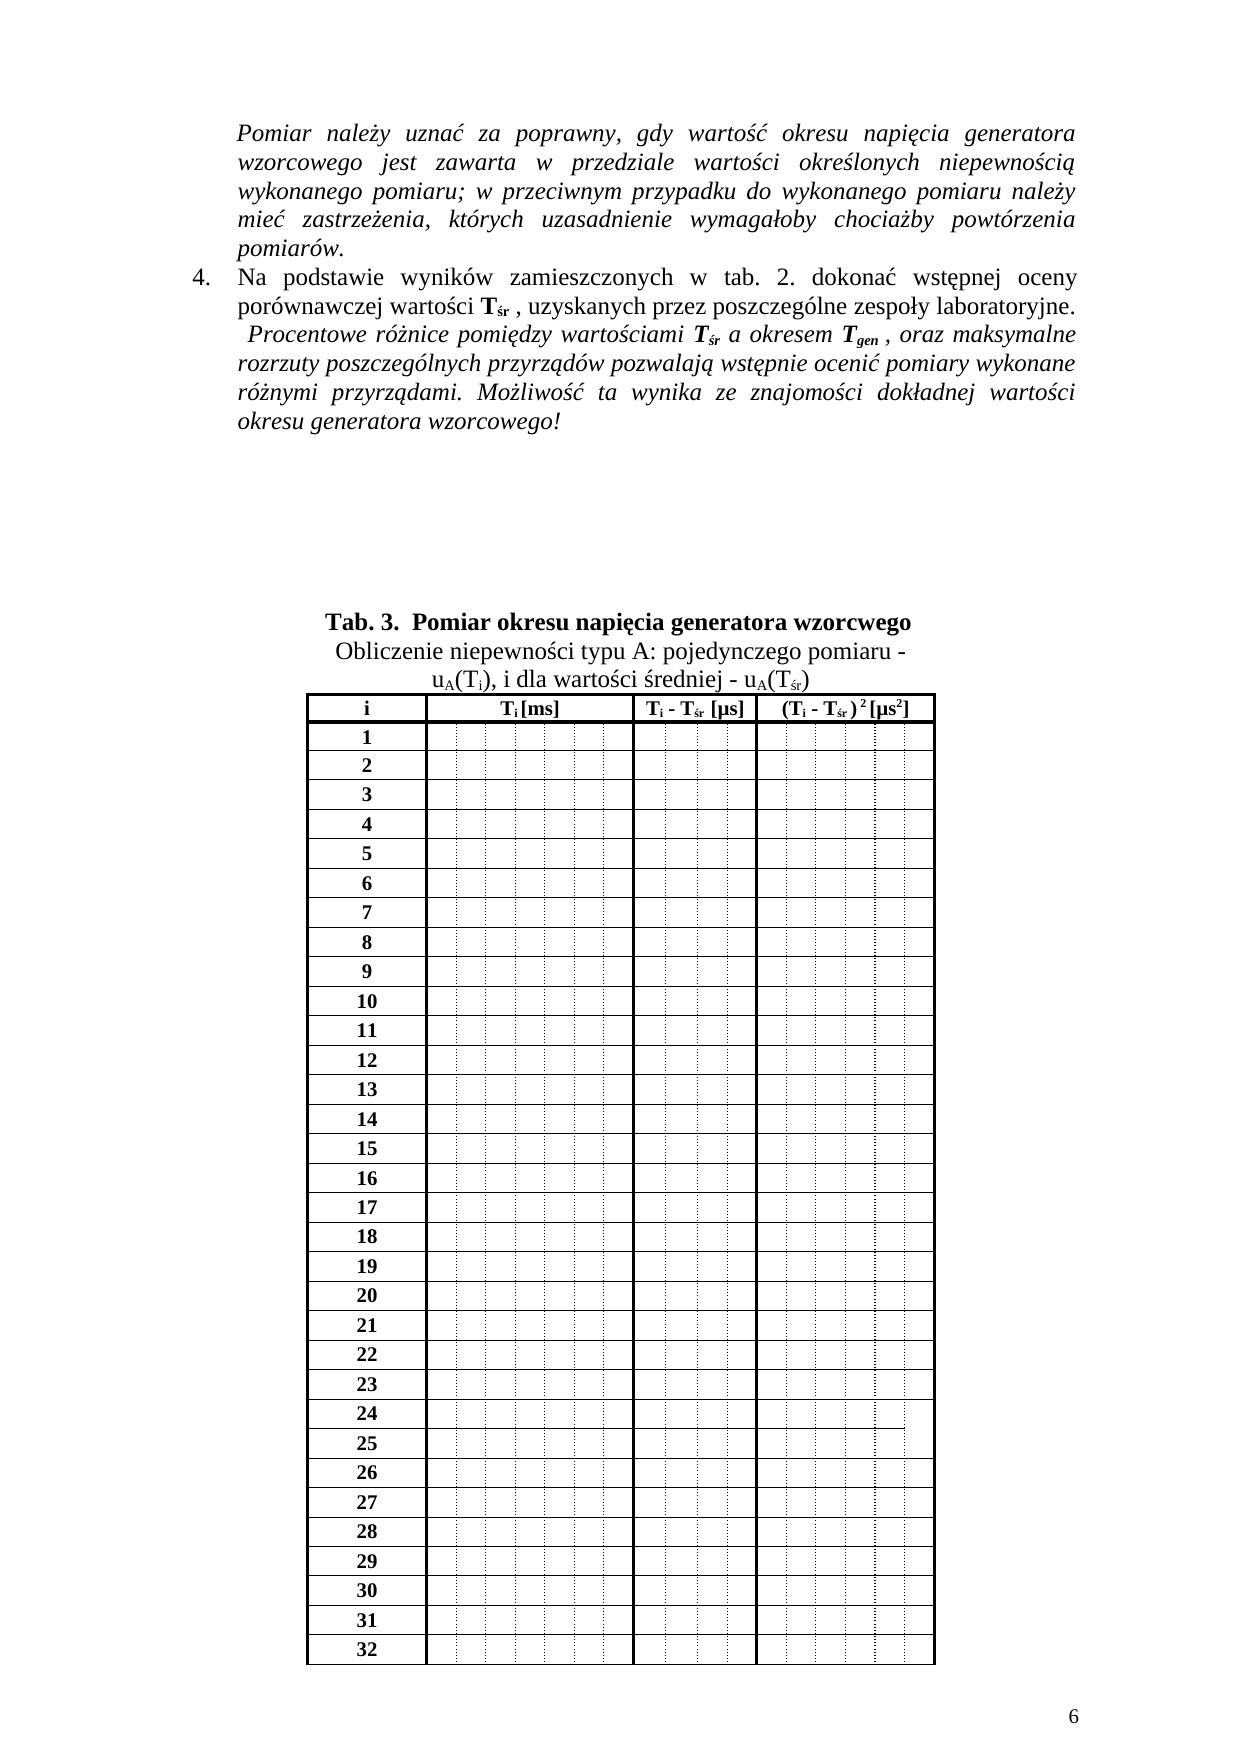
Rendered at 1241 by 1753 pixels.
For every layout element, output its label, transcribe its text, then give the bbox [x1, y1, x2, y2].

table_cell [604, 780, 632, 809]
table_cell [875, 1370, 904, 1398]
table_cell [904, 869, 933, 897]
table_cell [635, 1282, 666, 1310]
table_cell 27 [309, 1488, 425, 1516]
table_cell [545, 1016, 574, 1045]
table_cell [845, 1341, 875, 1369]
table_cell [428, 898, 456, 927]
table_cell [786, 1576, 816, 1605]
table_cell 28 [309, 1518, 425, 1546]
table_cell [604, 1429, 632, 1457]
table_cell [758, 1400, 786, 1428]
table_cell [515, 1134, 545, 1163]
table_cell [635, 898, 666, 927]
table_cell [786, 724, 816, 750]
table_cell [486, 1547, 515, 1575]
table_cell [666, 724, 698, 750]
table_cell [904, 1016, 933, 1045]
table_cell [727, 1016, 755, 1045]
table_cell [635, 1223, 666, 1251]
table_cell [786, 1223, 816, 1251]
table_cell [515, 724, 545, 750]
table_cell [904, 1459, 933, 1487]
table_cell [486, 1459, 515, 1487]
table_cell [875, 928, 904, 956]
table_cell [727, 1459, 755, 1487]
table_cell [515, 1311, 545, 1339]
table_cell [456, 1606, 486, 1634]
table_cell [574, 1193, 604, 1222]
table_cell [486, 810, 515, 838]
table_cell [574, 869, 604, 897]
table_cell [727, 1164, 755, 1192]
table_cell [727, 1341, 755, 1369]
table_cell [698, 1459, 727, 1487]
table_cell [635, 1164, 666, 1192]
table_cell 6 [309, 869, 425, 897]
table_cell [574, 810, 604, 838]
table_cell [574, 957, 604, 986]
table_cell [428, 780, 456, 809]
table_cell 1 [309, 724, 425, 750]
table_cell [698, 1311, 727, 1339]
table_cell [786, 1635, 816, 1664]
table_cell [604, 1016, 632, 1045]
table_cell 29 [309, 1547, 425, 1575]
table_cell [786, 987, 816, 1015]
table_cell [698, 1075, 727, 1104]
table_cell [515, 898, 545, 927]
table_cell 31 [309, 1606, 425, 1634]
table_cell [698, 1429, 727, 1457]
table_cell [428, 1488, 456, 1516]
table_cell [486, 1105, 515, 1133]
table_cell [875, 1488, 904, 1516]
table_cell [845, 1370, 875, 1398]
table_cell [875, 987, 904, 1015]
table_cell [816, 1576, 845, 1605]
table_cell 32 [309, 1635, 425, 1664]
table_cell [515, 1075, 545, 1104]
table_cell [574, 987, 604, 1015]
table_cell [486, 1576, 515, 1605]
table_cell [666, 1282, 698, 1310]
table_cell [666, 957, 698, 986]
table_cell [635, 724, 666, 750]
table_cell [515, 1459, 545, 1487]
table_cell [574, 1488, 604, 1516]
table_cell [816, 898, 845, 927]
table_cell [428, 1459, 456, 1487]
table_cell [574, 1429, 604, 1457]
table_cell [727, 987, 755, 1015]
table_cell [574, 1075, 604, 1104]
table_cell [574, 1134, 604, 1163]
table_cell [875, 1635, 904, 1664]
table_cell [545, 1046, 574, 1074]
table_cell [758, 987, 786, 1015]
table_cell [545, 1223, 574, 1251]
table_cell [635, 1547, 666, 1575]
table_cell [428, 1134, 456, 1163]
table_cell [786, 1282, 816, 1310]
table_cell 15 [309, 1134, 425, 1163]
table_cell [875, 1341, 904, 1369]
table_cell [604, 1075, 632, 1104]
table_cell [635, 1576, 666, 1605]
table_cell [604, 1311, 632, 1339]
table_cell [786, 898, 816, 927]
table_cell [904, 928, 933, 956]
table_cell [456, 1193, 486, 1222]
table_cell [635, 1105, 666, 1133]
table_cell [486, 1429, 515, 1457]
table_cell [666, 1105, 698, 1133]
table_cell [486, 1518, 515, 1546]
table_cell [666, 1459, 698, 1487]
table_cell [816, 869, 845, 897]
table_cell [845, 928, 875, 956]
table_cell [545, 1075, 574, 1104]
table_cell [816, 1606, 845, 1634]
table_cell [428, 869, 456, 897]
table_cell [816, 1282, 845, 1310]
table_cell [727, 1635, 755, 1664]
table_cell [545, 869, 574, 897]
table_cell [635, 810, 666, 838]
table_cell [727, 1400, 755, 1428]
table_cell [875, 839, 904, 868]
table_cell [727, 810, 755, 838]
table_cell [515, 928, 545, 956]
table_cell 12 [309, 1046, 425, 1074]
table_cell [875, 1223, 904, 1251]
table_cell [428, 1547, 456, 1575]
table_cell [698, 869, 727, 897]
table_cell [428, 1635, 456, 1664]
table_cell [574, 1046, 604, 1074]
table_cell [545, 1429, 574, 1457]
table_cell [727, 1606, 755, 1634]
table_cell [574, 1370, 604, 1398]
table_cell [515, 1429, 545, 1457]
table_cell [666, 1429, 698, 1457]
table_cell [904, 1370, 933, 1398]
table_cell [698, 1488, 727, 1516]
table_cell [727, 1223, 755, 1251]
table_cell [545, 987, 574, 1015]
table_cell [604, 1635, 632, 1664]
table_cell [816, 1400, 845, 1428]
table_cell [515, 839, 545, 868]
table_cell [666, 1252, 698, 1281]
table_cell 19 [309, 1252, 425, 1281]
table_cell [816, 1105, 845, 1133]
table_cell [666, 751, 698, 779]
table_cell [635, 1134, 666, 1163]
table_cell [604, 1105, 632, 1133]
table_cell [845, 1164, 875, 1192]
table_cell [604, 1282, 632, 1310]
table_cell [666, 1046, 698, 1074]
table_cell [875, 1252, 904, 1281]
table_cell [574, 751, 604, 779]
table_cell [845, 780, 875, 809]
table_cell [635, 1400, 666, 1428]
table_cell [456, 1518, 486, 1546]
table_cell [428, 1193, 456, 1222]
table_cell [486, 1223, 515, 1251]
table_cell [816, 1459, 845, 1487]
table_cell [635, 1311, 666, 1339]
table_cell [758, 1282, 786, 1310]
table_cell [604, 839, 632, 868]
table_cell [574, 1252, 604, 1281]
table_cell [486, 898, 515, 927]
table_cell [456, 1016, 486, 1045]
table_cell [727, 1075, 755, 1104]
table_cell [816, 1016, 845, 1045]
table_cell [428, 839, 456, 868]
table_cell [786, 1105, 816, 1133]
table_cell [845, 1429, 875, 1457]
table_cell 5 [309, 839, 425, 868]
table_cell [875, 1311, 904, 1339]
table_cell 26 [309, 1459, 425, 1487]
table_cell [727, 1193, 755, 1222]
table_cell [698, 1134, 727, 1163]
table_cell [727, 839, 755, 868]
table_cell [574, 1105, 604, 1133]
table_cell [574, 898, 604, 927]
table_cell [727, 1518, 755, 1546]
table_cell [635, 1075, 666, 1104]
table_cell [845, 1252, 875, 1281]
table_cell [545, 898, 574, 927]
table_cell [904, 1635, 933, 1664]
table_cell [758, 1429, 786, 1457]
table_cell [875, 957, 904, 986]
table_cell [428, 1429, 456, 1457]
table_cell [816, 1193, 845, 1222]
table_cell [428, 1164, 456, 1192]
table_cell [666, 1075, 698, 1104]
table_cell [904, 810, 933, 838]
table_cell [758, 1193, 786, 1222]
table_cell [666, 1547, 698, 1575]
table_cell [875, 1016, 904, 1045]
table_cell [816, 780, 845, 809]
table_cell [666, 1193, 698, 1222]
table_cell [786, 1547, 816, 1575]
table_cell [515, 1518, 545, 1546]
table_cell [698, 1164, 727, 1192]
table_cell [758, 957, 786, 986]
table_cell [845, 1016, 875, 1045]
table_cell [604, 1223, 632, 1251]
table_cell [845, 1547, 875, 1575]
table_cell [875, 1075, 904, 1104]
table_cell [698, 810, 727, 838]
table_header Ti - Tśr [µs] [635, 696, 755, 720]
table_cell [666, 898, 698, 927]
table_cell [574, 1459, 604, 1487]
table_cell [758, 1105, 786, 1133]
table_cell [786, 1016, 816, 1045]
table_cell [786, 1311, 816, 1339]
table_cell 14 [309, 1105, 425, 1133]
table_cell [875, 1606, 904, 1634]
table_cell [545, 1576, 574, 1605]
table_cell [698, 957, 727, 986]
table_cell [604, 869, 632, 897]
table_cell [875, 1547, 904, 1575]
table_cell [635, 1429, 666, 1457]
table_cell [515, 751, 545, 779]
table_cell [486, 1164, 515, 1192]
list Pomiar należy uznać za poprawny, gdy wartość okresu napięcia generatora wzorcowego jest zawarta w przedziale wartości określonych niepewnością wykonanego pomiaru; w przeciwnym przypadku do wykonanego pomiaru należy mieć zastrzeżenia, których uzasadnienie wymagałoby chociażby powtórzenia pomiarów. [236, 118, 1078, 262]
table_cell [635, 839, 666, 868]
table_cell [515, 1547, 545, 1575]
table_cell [574, 1547, 604, 1575]
table_cell 16 [309, 1164, 425, 1192]
table_cell 4 [309, 810, 425, 838]
table_cell [816, 1046, 845, 1074]
table_cell [456, 1547, 486, 1575]
table_cell [486, 839, 515, 868]
table_cell [758, 928, 786, 956]
table_cell [786, 928, 816, 956]
table_cell [635, 1488, 666, 1516]
table_cell [816, 1429, 845, 1457]
table_cell [545, 1164, 574, 1192]
table_cell [515, 1370, 545, 1398]
table_cell [515, 1576, 545, 1605]
table_cell [604, 1576, 632, 1605]
table_cell [816, 1341, 845, 1369]
table_cell [698, 1193, 727, 1222]
table_cell [635, 987, 666, 1015]
table_cell [428, 1370, 456, 1398]
table_cell [698, 1282, 727, 1310]
table_cell [486, 1252, 515, 1281]
table_cell [875, 869, 904, 897]
table_cell [456, 957, 486, 986]
table_header i [309, 696, 425, 720]
table_cell [515, 957, 545, 986]
table_cell [845, 1193, 875, 1222]
table_cell [845, 1046, 875, 1074]
table_cell [698, 1252, 727, 1281]
table_cell [545, 928, 574, 956]
table_cell [545, 810, 574, 838]
table_cell [666, 1606, 698, 1634]
table_cell [698, 839, 727, 868]
table_cell [515, 1046, 545, 1074]
table_cell [545, 780, 574, 809]
table_cell [486, 1134, 515, 1163]
table_cell [545, 1547, 574, 1575]
table_cell [515, 1164, 545, 1192]
table_cell [698, 1518, 727, 1546]
table_cell [698, 1370, 727, 1398]
table_cell [904, 898, 933, 927]
table_cell [904, 957, 933, 986]
table_cell [515, 1488, 545, 1516]
table_cell [816, 1370, 845, 1398]
table_cell [904, 780, 933, 809]
table_cell 18 [309, 1223, 425, 1251]
table_cell [456, 898, 486, 927]
table_cell [604, 1134, 632, 1163]
table_cell [786, 839, 816, 868]
table_cell [845, 1459, 875, 1487]
table_cell [698, 751, 727, 779]
table_cell [727, 1105, 755, 1133]
table_cell [604, 1252, 632, 1281]
table_cell [515, 987, 545, 1015]
table_cell [666, 1134, 698, 1163]
table_cell [428, 1311, 456, 1339]
table_cell [727, 1370, 755, 1398]
table_cell [604, 724, 632, 750]
table_cell [904, 1193, 933, 1222]
table_cell [845, 898, 875, 927]
table_cell [758, 810, 786, 838]
table_cell [904, 987, 933, 1015]
table_cell [786, 1370, 816, 1398]
table_cell [727, 898, 755, 927]
table_cell [904, 1046, 933, 1074]
table_cell [816, 987, 845, 1015]
table_cell 13 [309, 1075, 425, 1104]
table_cell [486, 869, 515, 897]
table_cell [904, 1075, 933, 1104]
table_cell [428, 1400, 456, 1428]
table_cell [727, 1488, 755, 1516]
table_cell [428, 810, 456, 838]
table_cell [666, 1311, 698, 1339]
table_cell [698, 1223, 727, 1251]
table_cell [545, 1311, 574, 1339]
table_cell 21 [309, 1311, 425, 1339]
table_cell [635, 1341, 666, 1369]
table_cell [545, 957, 574, 986]
table_cell [727, 724, 755, 750]
table_cell [428, 987, 456, 1015]
table_cell [816, 957, 845, 986]
table_cell [635, 1635, 666, 1664]
table_cell [635, 1252, 666, 1281]
table_cell [604, 1459, 632, 1487]
table_cell [786, 1252, 816, 1281]
table_cell [666, 1164, 698, 1192]
table_cell [456, 810, 486, 838]
table_cell [727, 1134, 755, 1163]
table_cell [604, 751, 632, 779]
table_cell [786, 1164, 816, 1192]
table_cell [666, 987, 698, 1015]
table_cell [786, 1075, 816, 1104]
table_cell [545, 1282, 574, 1310]
table_cell [758, 1134, 786, 1163]
table_cell [758, 1576, 786, 1605]
table_cell [486, 1282, 515, 1310]
table_cell [666, 1400, 698, 1428]
table_cell [456, 928, 486, 956]
table_cell [727, 751, 755, 779]
table_cell [515, 1193, 545, 1222]
table_cell [698, 780, 727, 809]
table_cell [758, 1311, 786, 1339]
table_cell [904, 1311, 933, 1339]
table_cell [698, 1400, 727, 1428]
table_cell 23 [309, 1370, 425, 1398]
table_cell [786, 751, 816, 779]
table_cell [758, 839, 786, 868]
table_cell [816, 1311, 845, 1339]
table_cell [816, 1223, 845, 1251]
table_cell [904, 724, 933, 750]
table_cell [574, 1164, 604, 1192]
table_cell [515, 1016, 545, 1045]
table_cell [666, 1223, 698, 1251]
table_cell [816, 1134, 845, 1163]
table_cell [428, 1576, 456, 1605]
table_cell [604, 1046, 632, 1074]
table_cell [904, 1252, 933, 1281]
table_cell [816, 839, 845, 868]
table_cell 8 [309, 928, 425, 956]
table_cell [758, 869, 786, 897]
table_header Ti [ms] [428, 696, 632, 720]
table_cell [545, 1193, 574, 1222]
table_cell [666, 1370, 698, 1398]
table_cell [904, 1223, 933, 1251]
table_cell [666, 780, 698, 809]
table_cell [727, 1547, 755, 1575]
table_cell [515, 1400, 545, 1428]
table_cell [515, 1635, 545, 1664]
table_cell [727, 928, 755, 956]
table_cell [875, 1046, 904, 1074]
table_cell [486, 928, 515, 956]
table_cell [758, 780, 786, 809]
table_cell [428, 1075, 456, 1104]
table_cell [486, 1400, 515, 1428]
table_cell [604, 1606, 632, 1634]
table_cell [727, 869, 755, 897]
table_cell [698, 928, 727, 956]
table_cell [456, 1223, 486, 1251]
table_cell [604, 1547, 632, 1575]
table_cell [845, 957, 875, 986]
table_cell [698, 1606, 727, 1634]
table_cell [786, 1606, 816, 1634]
table_cell [604, 898, 632, 927]
table_cell [604, 1370, 632, 1398]
table_cell [816, 1547, 845, 1575]
table_cell [758, 751, 786, 779]
table_cell 7 [309, 898, 425, 927]
table_cell [604, 1193, 632, 1222]
table_cell [456, 1105, 486, 1133]
table_cell [515, 1252, 545, 1281]
table_cell [515, 1223, 545, 1251]
table_cell [845, 1223, 875, 1251]
table_cell [428, 1282, 456, 1310]
table_cell [515, 1282, 545, 1310]
table_cell [545, 751, 574, 779]
table_cell [574, 1518, 604, 1546]
table_cell [727, 1429, 755, 1457]
table_cell [486, 1370, 515, 1398]
table_cell [816, 1488, 845, 1516]
table_cell [635, 751, 666, 779]
table_cell [904, 1134, 933, 1163]
table_cell [758, 1046, 786, 1074]
list Na podstawie wyników zamieszczonych w tab. 2. dokonać wstępnej oceny porównawczej wartości Tśr , uzyskanych przez poszczególne zespoły laboratoryjne. [192, 262, 1078, 319]
table_cell [845, 1311, 875, 1339]
table_cell [428, 751, 456, 779]
table_cell 2 [309, 751, 425, 779]
table_cell [786, 780, 816, 809]
table_cell [816, 751, 845, 779]
table_cell [875, 1429, 904, 1457]
table_cell [698, 898, 727, 927]
table_cell [758, 1635, 786, 1664]
table_cell [486, 1193, 515, 1222]
table_cell [486, 1016, 515, 1045]
table_cell [635, 869, 666, 897]
table_cell [758, 1252, 786, 1281]
table_cell [845, 1105, 875, 1133]
table_cell [845, 810, 875, 838]
table_cell [428, 928, 456, 956]
table_cell [545, 1606, 574, 1634]
table_cell [486, 751, 515, 779]
table_cell [875, 1518, 904, 1546]
table_cell [698, 1547, 727, 1575]
table_cell [666, 1016, 698, 1045]
table_cell [758, 1164, 786, 1192]
table_cell [515, 780, 545, 809]
table_cell [456, 987, 486, 1015]
table_header (Ti - Tśr ) 2 [µs2] [758, 696, 933, 720]
table_cell [666, 1635, 698, 1664]
table_cell [574, 1282, 604, 1310]
table_cell [875, 810, 904, 838]
table_cell [545, 1252, 574, 1281]
table_cell 17 [309, 1193, 425, 1222]
table_cell 25 [309, 1429, 425, 1457]
table_cell [456, 1370, 486, 1398]
table_cell [758, 1606, 786, 1634]
table_cell [574, 928, 604, 956]
table_cell 20 [309, 1282, 425, 1310]
table_cell [574, 1311, 604, 1339]
table_cell [486, 724, 515, 750]
table_cell [456, 1400, 486, 1428]
table_cell 22 [309, 1341, 425, 1369]
table_cell [875, 898, 904, 927]
table_cell [428, 1252, 456, 1281]
table_cell [635, 1046, 666, 1074]
table_cell [727, 1046, 755, 1074]
table_cell [816, 724, 845, 750]
table_cell [875, 1105, 904, 1133]
table_cell [545, 1105, 574, 1133]
table_cell [816, 1164, 845, 1192]
table_cell [545, 1134, 574, 1163]
table_cell [875, 1193, 904, 1222]
table_cell [698, 1016, 727, 1045]
table_cell [456, 1252, 486, 1281]
table_cell [428, 1518, 456, 1546]
table_cell [727, 957, 755, 986]
table_cell [574, 1400, 604, 1428]
list Procentowe różnice pomiędzy wartościami Tśr a okresem Tgen , oraz maksymalne rozrzuty poszczególnych przyrządów pozwalają wstępnie ocenić pomiary wykonane różnymi przyrządami. Możliwość ta wynika ze znajomości dokładnej wartości okresu generatora wzorcowego! [222, 319, 1078, 434]
table_cell [845, 1134, 875, 1163]
table_cell [574, 1576, 604, 1605]
table_cell [428, 1223, 456, 1251]
table_cell [604, 957, 632, 986]
table_cell [456, 1488, 486, 1516]
table_cell [904, 1341, 933, 1369]
table_cell [456, 869, 486, 897]
table_cell [875, 1282, 904, 1310]
table_cell [875, 1459, 904, 1487]
table_cell [604, 987, 632, 1015]
table_cell [574, 1016, 604, 1045]
table_cell [786, 869, 816, 897]
table_cell [875, 751, 904, 779]
table_cell 11 [309, 1016, 425, 1045]
table_cell [456, 1429, 486, 1457]
table_cell [428, 724, 456, 750]
table_cell [604, 810, 632, 838]
table_cell [845, 987, 875, 1015]
table_cell [786, 1429, 816, 1457]
table_cell [786, 1134, 816, 1163]
table_cell [786, 1046, 816, 1074]
table_cell [456, 1134, 486, 1163]
table_cell [574, 724, 604, 750]
table_cell [845, 1488, 875, 1516]
table_cell [456, 1341, 486, 1369]
table_cell [486, 1311, 515, 1339]
table_cell [574, 1606, 604, 1634]
table_cell [456, 1576, 486, 1605]
table_cell [456, 780, 486, 809]
table_cell [486, 1341, 515, 1369]
table_cell [428, 1046, 456, 1074]
table_cell [904, 1428, 933, 1457]
table_cell [845, 1606, 875, 1634]
table_cell [486, 1635, 515, 1664]
table_cell [816, 928, 845, 956]
table_cell [545, 1459, 574, 1487]
table_cell [758, 1518, 786, 1546]
table_cell [486, 780, 515, 809]
table_cell [515, 1606, 545, 1634]
table_cell [758, 1341, 786, 1369]
text Obliczenie niepewności typu A: pojedynczego pomiaru - uA(Ti), i dla wartości średniej - uA(Tśr) [325, 636, 916, 693]
table_cell [816, 1252, 845, 1281]
table_cell [758, 1016, 786, 1045]
table_cell [845, 751, 875, 779]
table_cell [574, 1635, 604, 1664]
table_cell [698, 987, 727, 1015]
table_cell [816, 1635, 845, 1664]
table_cell [845, 1282, 875, 1310]
table_cell [904, 1576, 933, 1605]
table_cell [758, 1075, 786, 1104]
table_cell [666, 810, 698, 838]
table_cell [904, 1606, 933, 1634]
table_cell [845, 1400, 875, 1428]
table_cell [456, 1075, 486, 1104]
table_cell [698, 1046, 727, 1074]
table_cell [727, 1576, 755, 1605]
table_cell 30 [309, 1576, 425, 1605]
table_cell [486, 987, 515, 1015]
table_cell 9 [309, 957, 425, 986]
table_cell [786, 810, 816, 838]
table_cell [845, 839, 875, 868]
table_cell [758, 1488, 786, 1516]
table_cell [904, 839, 933, 868]
table_cell [456, 1311, 486, 1339]
table_cell [428, 957, 456, 986]
table_cell [635, 1193, 666, 1222]
table_cell [604, 1488, 632, 1516]
table_cell [515, 1105, 545, 1133]
table_cell 24 [309, 1400, 425, 1428]
table_cell [545, 839, 574, 868]
table_cell [875, 780, 904, 809]
table_cell [486, 957, 515, 986]
table_cell [515, 810, 545, 838]
table_cell [698, 1341, 727, 1369]
table_cell [456, 1459, 486, 1487]
table_cell [698, 1576, 727, 1605]
table_cell [904, 751, 933, 779]
table_cell [904, 1282, 933, 1310]
table_cell [904, 1518, 933, 1546]
table_cell [666, 869, 698, 897]
table_cell [574, 1341, 604, 1369]
table_cell [845, 1075, 875, 1104]
table_cell [574, 1223, 604, 1251]
table_cell [727, 1252, 755, 1281]
table_cell [816, 1518, 845, 1546]
table_cell [758, 1547, 786, 1575]
table_cell [845, 1576, 875, 1605]
table_cell [635, 1518, 666, 1546]
table_cell [666, 839, 698, 868]
table_cell [515, 869, 545, 897]
table_cell [875, 1400, 904, 1428]
table_cell [786, 1341, 816, 1369]
table_cell [428, 1341, 456, 1369]
table_cell [845, 1635, 875, 1664]
table_cell [428, 1105, 456, 1133]
table_cell [666, 1488, 698, 1516]
table_cell [904, 1400, 933, 1428]
table_cell [786, 1518, 816, 1546]
table_cell [604, 1164, 632, 1192]
table_cell [635, 957, 666, 986]
table_cell [604, 1400, 632, 1428]
table_cell [456, 839, 486, 868]
text Tab. 3. Pomiar okresu napięcia generatora wzorcwego [325, 607, 916, 636]
table_cell [875, 724, 904, 750]
table_cell [604, 1518, 632, 1546]
table_cell [635, 928, 666, 956]
table_cell [545, 1635, 574, 1664]
table_cell [786, 1400, 816, 1428]
table_cell 3 [309, 780, 425, 809]
table_cell [486, 1075, 515, 1104]
table_cell [904, 1164, 933, 1192]
table_cell [845, 869, 875, 897]
table_cell [875, 1576, 904, 1605]
table_cell [545, 1370, 574, 1398]
table_cell [545, 724, 574, 750]
table_cell [904, 1488, 933, 1516]
table_cell [545, 1488, 574, 1516]
table_cell [875, 1134, 904, 1163]
table_cell [515, 1341, 545, 1369]
table_cell [845, 724, 875, 750]
table_cell [574, 780, 604, 809]
table_cell [904, 1105, 933, 1133]
table_cell [758, 1370, 786, 1398]
table_cell [875, 1164, 904, 1192]
table_cell [698, 1635, 727, 1664]
table_cell [456, 1046, 486, 1074]
table_cell [786, 1488, 816, 1516]
table_cell [816, 810, 845, 838]
table_cell [845, 1518, 875, 1546]
table_cell [758, 898, 786, 927]
table_cell [635, 1459, 666, 1487]
table_cell [758, 724, 786, 750]
table_cell [786, 1193, 816, 1222]
table_cell [545, 1400, 574, 1428]
table_cell [727, 780, 755, 809]
table_cell [666, 1576, 698, 1605]
table_cell [486, 1606, 515, 1634]
table_cell [486, 1488, 515, 1516]
table_cell [428, 1016, 456, 1045]
table_cell [698, 1105, 727, 1133]
table_cell [545, 1518, 574, 1546]
table_cell [456, 724, 486, 750]
table_cell [816, 1075, 845, 1104]
table_cell [758, 1459, 786, 1487]
table_cell [666, 1518, 698, 1546]
table_cell [604, 1341, 632, 1369]
table_cell [904, 1547, 933, 1575]
table_cell [698, 724, 727, 750]
table_cell [545, 1341, 574, 1369]
table_cell [786, 957, 816, 986]
table_cell 10 [309, 987, 425, 1015]
table_cell [666, 928, 698, 956]
table_cell [604, 928, 632, 956]
table_cell [786, 1459, 816, 1487]
table_cell [727, 1282, 755, 1310]
table_cell [635, 1606, 666, 1634]
table_cell [635, 1370, 666, 1398]
table_cell [456, 1164, 486, 1192]
table_cell [758, 1223, 786, 1251]
table_cell [666, 1341, 698, 1369]
table_cell [574, 839, 604, 868]
table_cell [428, 1606, 456, 1634]
table_cell [456, 751, 486, 779]
table_cell [635, 780, 666, 809]
table_cell [486, 1046, 515, 1074]
table_cell [456, 1282, 486, 1310]
table_cell [635, 1016, 666, 1045]
table_cell [727, 1311, 755, 1339]
table_cell [456, 1635, 486, 1664]
